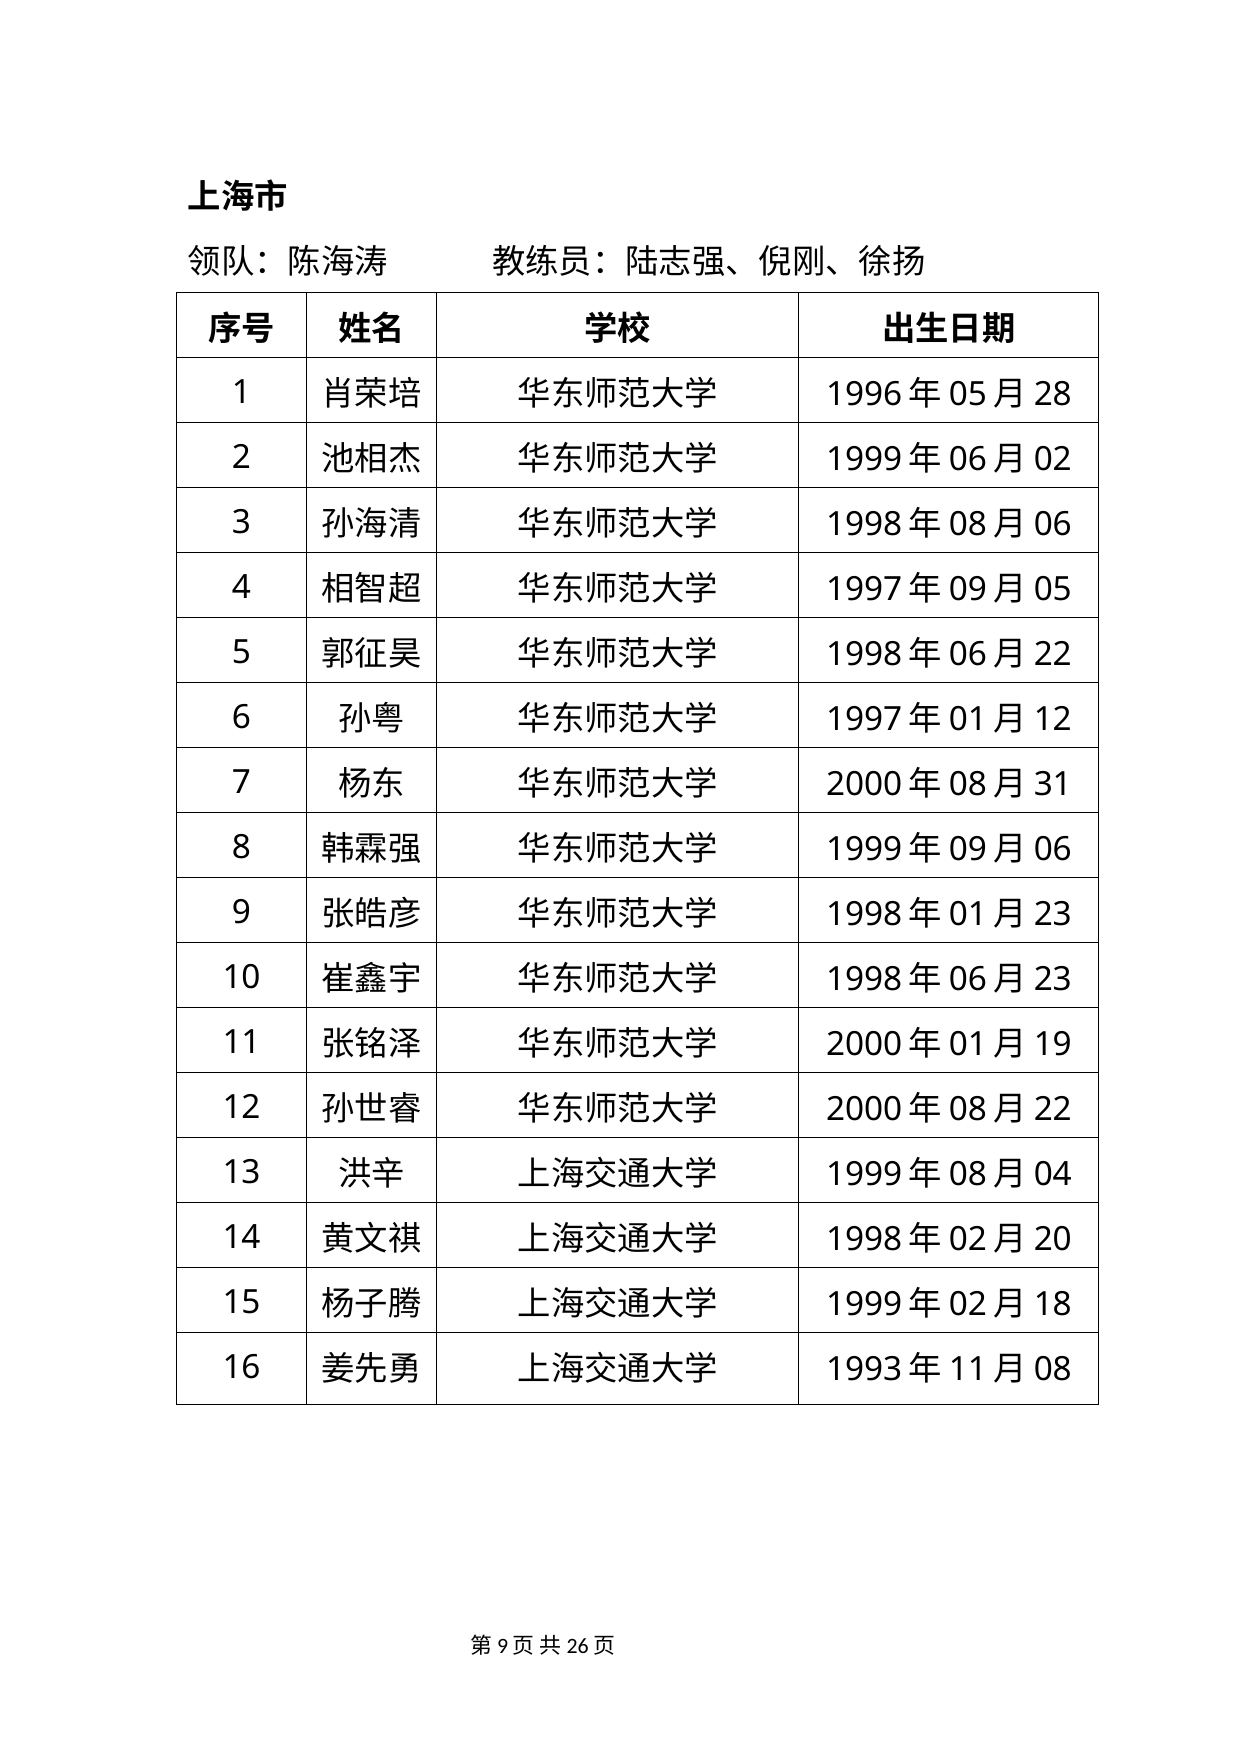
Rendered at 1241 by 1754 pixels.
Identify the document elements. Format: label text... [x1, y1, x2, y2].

table_cell 华东师范大学 [437, 683, 798, 747]
table_cell 9 [177, 878, 306, 942]
table_cell 孙海清 [307, 488, 436, 552]
table_cell 3 [177, 488, 306, 552]
table_cell 1998年06月23日 [799, 943, 1098, 1007]
table_cell 13 [177, 1138, 306, 1202]
table_cell 上海交通大学 [437, 1333, 798, 1403]
table_cell 1996年05月28日 [799, 358, 1098, 422]
table_cell 1999年08月04日 [799, 1138, 1098, 1202]
table_cell 1993年11月08日 [799, 1333, 1098, 1403]
table_cell 张皓彦 [307, 878, 436, 942]
table_cell 华东师范大学 [437, 488, 798, 552]
table_cell 4 [177, 553, 306, 617]
table_cell 华东师范大学 [437, 553, 798, 617]
table_cell 11 [177, 1008, 306, 1072]
table_cell 杨子腾 [307, 1268, 436, 1332]
table_cell 上海交通大学 [437, 1268, 798, 1332]
table_cell 郭征昊 [307, 618, 436, 682]
table_header 序号 [177, 293, 306, 357]
table_cell 华东师范大学 [437, 878, 798, 942]
table_cell 8 [177, 813, 306, 877]
table_cell 10 [177, 943, 306, 1007]
table_cell 14 [177, 1203, 306, 1267]
table_cell 相智超 [307, 553, 436, 617]
table_cell 2000年08月31日 [799, 748, 1098, 812]
table_header 出生日期 [799, 293, 1098, 357]
table_cell 华东师范大学 [437, 423, 798, 487]
table_cell 12 [177, 1073, 306, 1137]
text 上海市 [187, 162, 1053, 227]
table_cell 1999年02月18日 [799, 1268, 1098, 1332]
table_cell 华东师范大学 [437, 813, 798, 877]
table_cell 韩霖强 [307, 813, 436, 877]
table_cell 1999年06月02日 [799, 423, 1098, 487]
table_cell 5 [177, 618, 306, 682]
table_cell 2000年01月19日 [799, 1008, 1098, 1072]
table_cell 华东师范大学 [437, 1073, 798, 1137]
text 领队：陈海涛 教练员：陆志强、倪刚、徐扬 [187, 227, 1053, 292]
table_header 姓名 [307, 293, 436, 357]
table_cell 1997年01月12日 [799, 683, 1098, 747]
table_cell 7 [177, 748, 306, 812]
table_cell 姜先勇 [307, 1333, 436, 1403]
table_cell 黄文祺 [307, 1203, 436, 1267]
table_cell 华东师范大学 [437, 1008, 798, 1072]
table_cell 洪辛 [307, 1138, 436, 1202]
table_cell 6 [177, 683, 306, 747]
table_cell 肖荣培 [307, 358, 436, 422]
table_cell 华东师范大学 [437, 943, 798, 1007]
table_cell 1 [177, 358, 306, 422]
table_cell 1997年09月05日 [799, 553, 1098, 617]
table_header 学校 [437, 293, 798, 357]
table_cell 华东师范大学 [437, 618, 798, 682]
table_cell 孙粤 [307, 683, 436, 747]
table_cell 华东师范大学 [437, 358, 798, 422]
table_cell 1998年06月22日 [799, 618, 1098, 682]
table_cell 上海交通大学 [437, 1138, 798, 1202]
table_cell 1998年01月23日 [799, 878, 1098, 942]
table_cell 上海交通大学 [437, 1203, 798, 1267]
table_cell 2000年08月22日 [799, 1073, 1098, 1137]
table_cell 1998年02月20日 [799, 1203, 1098, 1267]
table_cell 池相杰 [307, 423, 436, 487]
table_cell 张铭泽 [307, 1008, 436, 1072]
table_cell 杨东 [307, 748, 436, 812]
table_cell 15 [177, 1268, 306, 1332]
table_cell 2 [177, 423, 306, 487]
table_cell 1998年08月06日 [799, 488, 1098, 552]
table_cell 崔鑫宇 [307, 943, 436, 1007]
table_cell 1999年09月06日 [799, 813, 1098, 877]
table_cell 16 [177, 1333, 306, 1403]
table_cell 孙世睿 [307, 1073, 436, 1137]
table_cell 华东师范大学 [437, 748, 798, 812]
